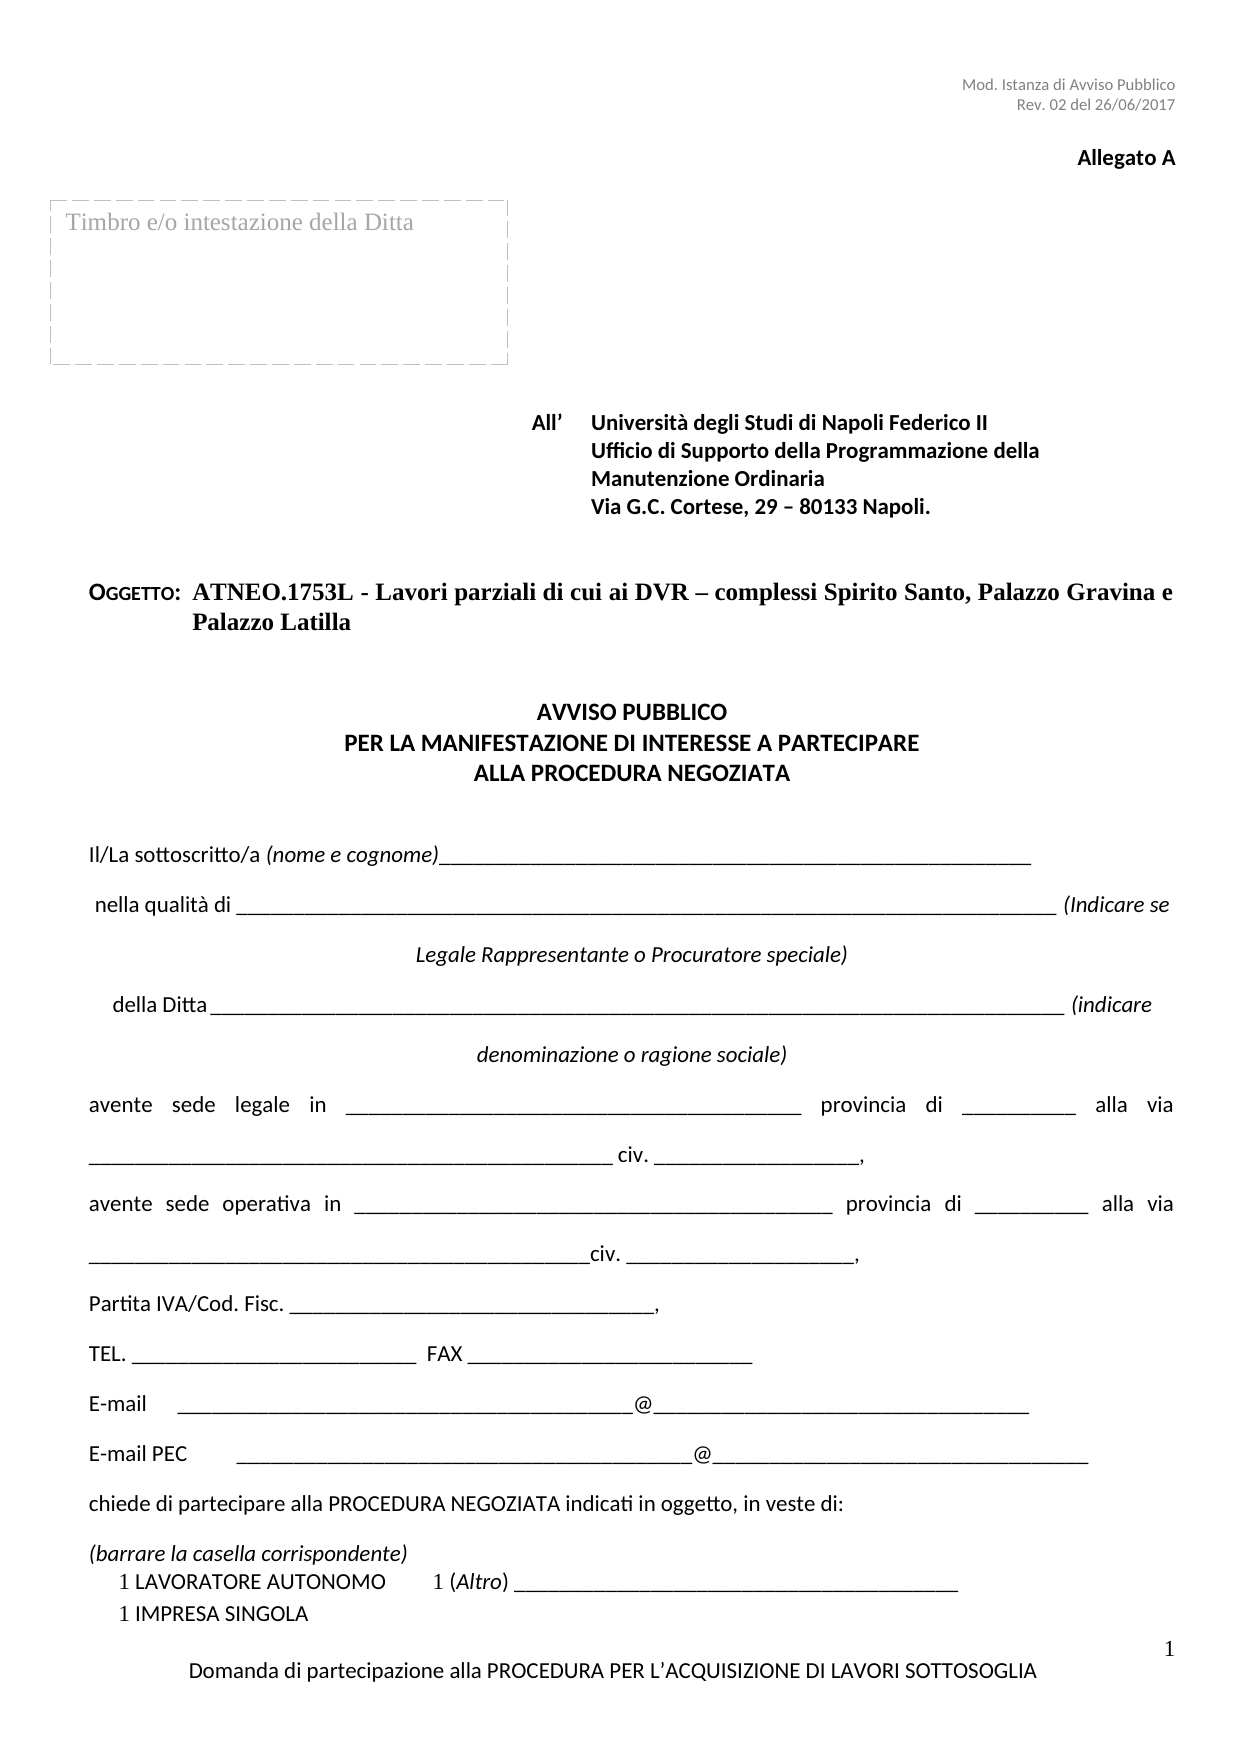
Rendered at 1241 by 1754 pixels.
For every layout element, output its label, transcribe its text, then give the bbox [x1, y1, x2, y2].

text AVVISO PUBBLICO [89, 696, 1175, 727]
text IMPRESA SINGOLA [118, 1599, 1175, 1627]
text Oggetto: ATNEO.1753L - Lavori parziali di cui ai DVR – complessi Spirito Santo, Palazzo Gravina e Palazzo Latilla [89, 576, 1175, 635]
text Il/La sottoscritto/a (nome e cognome)____________________________________________________ [89, 818, 1175, 868]
text LAVORATORE AUTONOMO (Altro) _______________________________________ [118, 1567, 1175, 1595]
text chiede di partecipare alla PROCEDURA NEGOZIATA indicati in oggetto, in veste di: [89, 1467, 1175, 1517]
text E-mail ________________________________________@_________________________________ [89, 1367, 1175, 1417]
text nella qualità di ________________________________________________________________________ (Indicare se Legale Rappresentante o Procuratore speciale) [89, 868, 1175, 968]
text PER LA MANIFESTAZIONE DI INTERESSE A PARTECIPARE [89, 727, 1175, 757]
text Ufficio di Supporto della Programmazione della Manutenzione Ordinaria [591, 436, 1175, 492]
text All’ Università degli Studi di Napoli Federico II [532, 408, 1175, 436]
text E-mail PEC ________________________________________@_________________________________ [89, 1417, 1175, 1467]
text avente sede operativa in __________________________________________ provincia di __________ alla via ____________________________________________civ. ____________________, [89, 1168, 1175, 1267]
text (barrare la casella corrispondente) [89, 1517, 1175, 1567]
text Partita IVA/Cod. Fisc. ________________________________, [89, 1267, 1175, 1317]
text Via G.C. Cortese, 29 – 80133 Napoli. [591, 492, 1175, 520]
text ALLA PROCEDURA NEGOZIATA [89, 757, 1175, 788]
subtitle Allegato A [89, 143, 1175, 171]
text avente sede legale in ________________________________________ provincia di __________ alla via ______________________________________________ civ. __________________, [89, 1068, 1175, 1168]
text della Ditta ___________________________________________________________________________ (indicare denominazione o ragione sociale) [89, 968, 1175, 1068]
text TEL. _________________________ FAX _________________________ [89, 1317, 1175, 1367]
